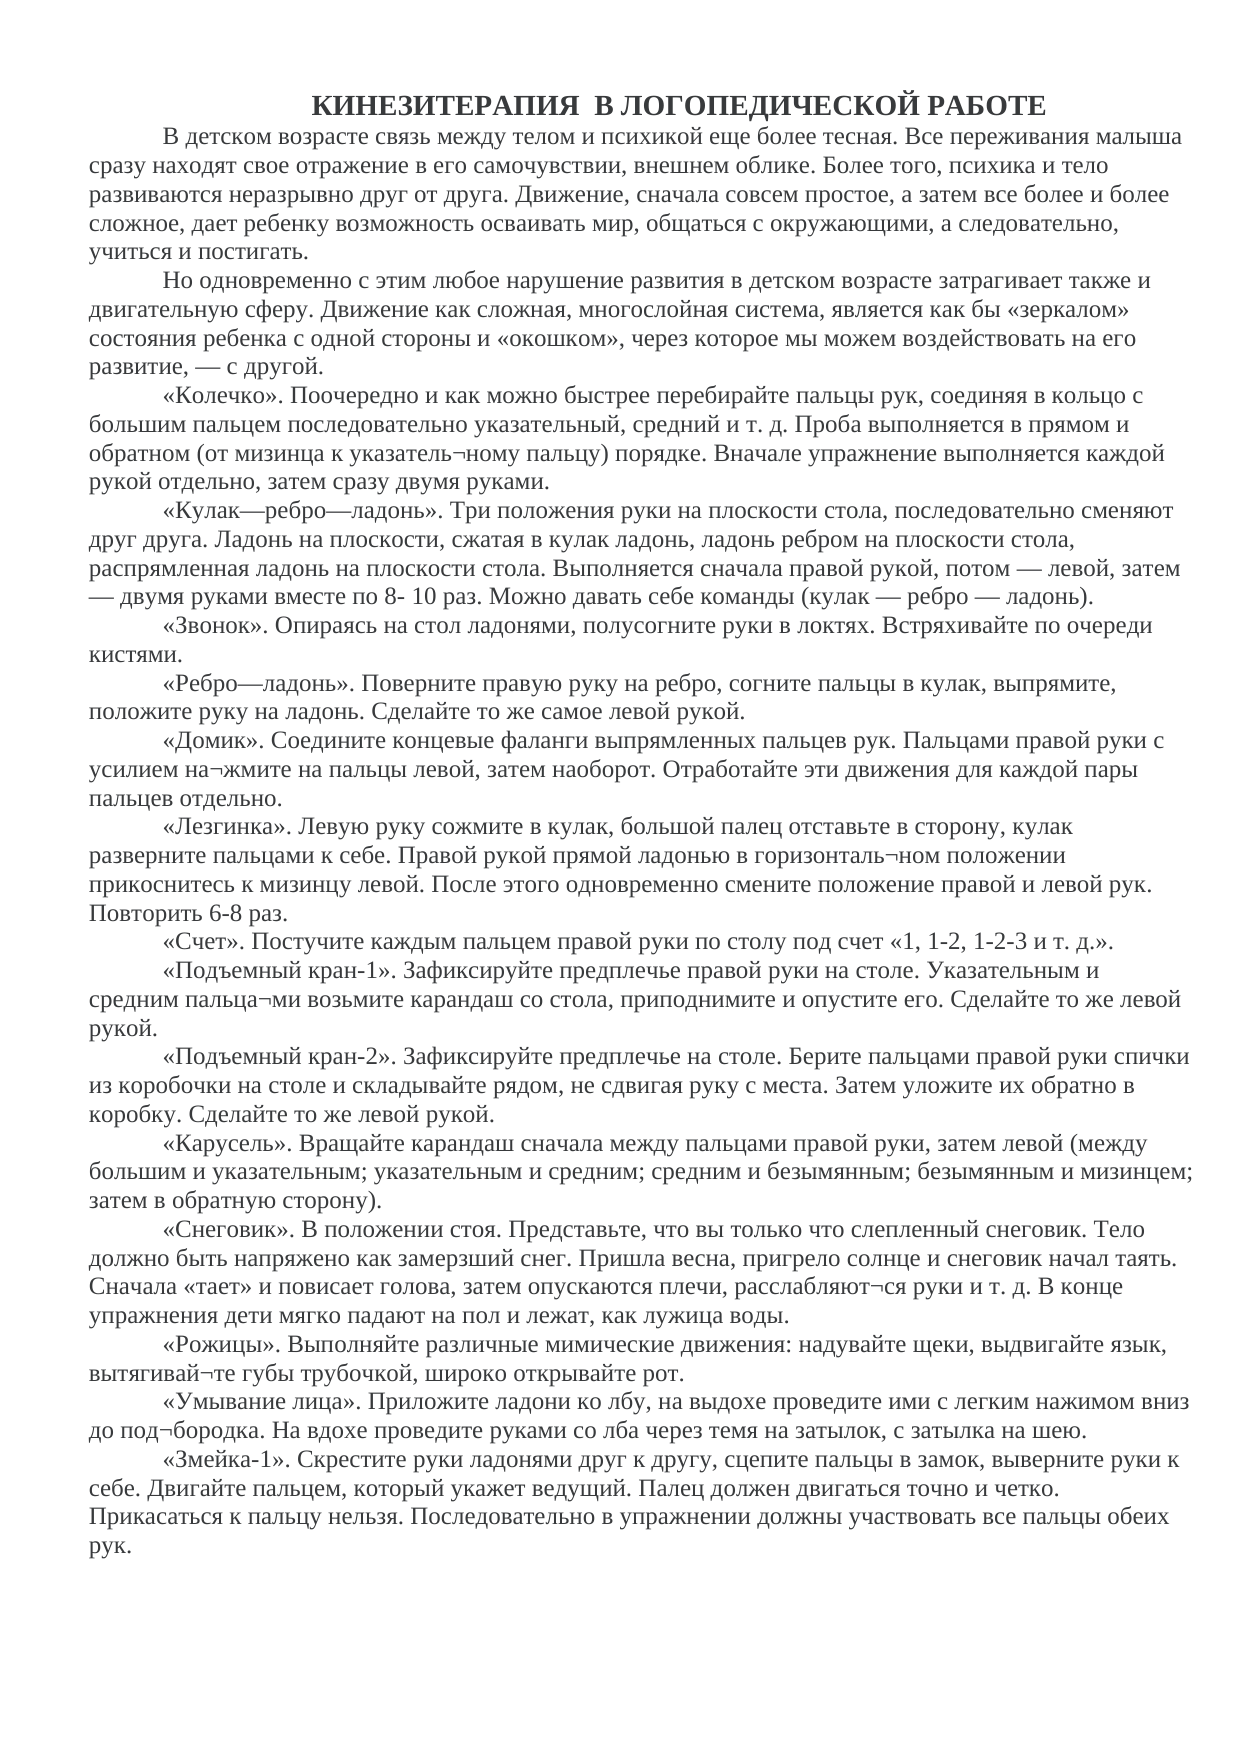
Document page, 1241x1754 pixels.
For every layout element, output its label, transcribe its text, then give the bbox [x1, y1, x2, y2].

text «Умывание лица». Приложите ладони ко лбу, на выдохе проведите ими с легким нажимом вниз до под¬бородка. На вдохе проведите руками со лба через темя на затылок, с затылка на шею. [89, 1386, 1196, 1444]
text «Снеговик». В положении стоя. Представьте, что вы только что слепленный снеговик. Тело должно быть напряжено как замерзший снег. Пришла весна, пригрело солнце и снеговик начал таять. Сначала «тает» и повисает голова, затем опускаются плечи, расслабляют¬ся руки и т. д. В конце упражнения дети мягко падают на пол и лежат, как лужица воды. [89, 1214, 1196, 1329]
text «Ребро—ладонь». Поверните правую руку на ребро, согните пальцы в кулак, выпрямите, положите руку на ладонь. Сделайте то же самое левой рукой. [89, 668, 1196, 725]
text «Колечко». Поочередно и как можно быстрее перебирайте пальцы рук, соединяя в кольцо с большим пальцем последовательно указательный, средний и т. д. Проба выполняется в прямом и обратном (от мизинца к указатель¬ному пальцу) порядке. Вначале упражнение выполняется каждой рукой отдельно, затем сразу двумя руками. [89, 380, 1196, 495]
text «Подъемный кран-1». Зафиксируйте предплечье правой руки на столе. Указательным и средним пальца¬ми возьмите карандаш со стола, приподнимите и опустите его. Сделайте то же левой рукой. [89, 955, 1196, 1041]
text КИНЕЗИТЕРАПИЯ В ЛОГОПЕДИЧЕСКОЙ РАБОТЕ [89, 88, 1196, 121]
text «Подъемный кран-2». Зафиксируйте предплечье на столе. Берите пальцами правой руки спички из коробочки на столе и складывайте рядом, не сдвигая руку с места. Затем уложите их обратно в коробку. Сделайте то же левой рукой. [89, 1041, 1196, 1128]
text Но одновременно с этим любое нарушение развития в детском возрасте затрагивает также и двигательную сферу. Движение как сложная, многослойная система, является как бы «зеркалом» состояния ребенка с одной стороны и «окошком», через которое мы можем воздействовать на его развитие, — с другой. [89, 265, 1196, 380]
text «Домик». Соедините концевые фаланги выпрямленных пальцев рук. Пальцами правой руки с усилием на¬жмите на пальцы левой, затем наоборот. Отработайте эти движения для каждой пары пальцев отдельно. [89, 725, 1196, 811]
text «Карусель». Вращайте карандаш сначала между пальцами правой руки, затем левой (между большим и указательным; указательным и средним; средним и безымянным; безымянным и мизинцем; затем в обратную сторону). [89, 1128, 1196, 1214]
text «Звонок». Опираясь на стол ладонями, полусогните руки в локтях. Встряхивайте по очереди кистями. [89, 610, 1196, 668]
text «Счет». Постучите каждым пальцем правой руки по столу под счет «1, 1-2, 1-2-3 и т. д.». [89, 926, 1196, 955]
text «Кулак—ребро—ладонь». Три положения руки на плоскости стола, последовательно сменяют друг друга. Ладонь на плоскости, сжатая в кулак ладонь, ладонь ребром на плоскости стола, распрямленная ладонь на плоскости стола. Выполняется сначала правой рукой, потом — левой, затем — двумя руками вместе по 8- 10 раз. Можно давать себе команды (кулак — ребро — ладонь). [89, 495, 1196, 610]
text В детском возрасте связь между телом и психикой еще более тесная. Все переживания малыша сразу находят свое отражение в его самочувствии, внешнем облике. Более того, психика и тело развиваются неразрывно друг от друга. Движение, сначала совсем простое, а затем все более и более сложное, дает ребенку возможность осваивать мир, общаться с окружающими, а следовательно, учиться и постигать. [89, 121, 1196, 265]
text «Рожицы». Выполняйте различные мимические движения: надувайте щеки, выдвигайте язык, вытягивай¬те губы трубочкой, широко открывайте рот. [89, 1329, 1196, 1386]
text «Змейка-1». Скрестите руки ладонями друг к другу, сцепите пальцы в замок, выверните руки к себе. Двигайте пальцем, который укажет ведущий. Палец должен двигаться точно и четко. Прикасаться к пальцу нельзя. Последовательно в упражнении должны участвовать все пальцы обеих рук. [89, 1444, 1196, 1559]
text «Лезгинка». Левую руку сожмите в кулак, большой палец отставьте в сторону, кулак разверните пальцами к себе. Правой рукой прямой ладонью в горизонталь¬ном положении прикоснитесь к мизинцу левой. После этого одновременно смените положение правой и левой рук. Повторить 6-8 раз. [89, 811, 1196, 926]
